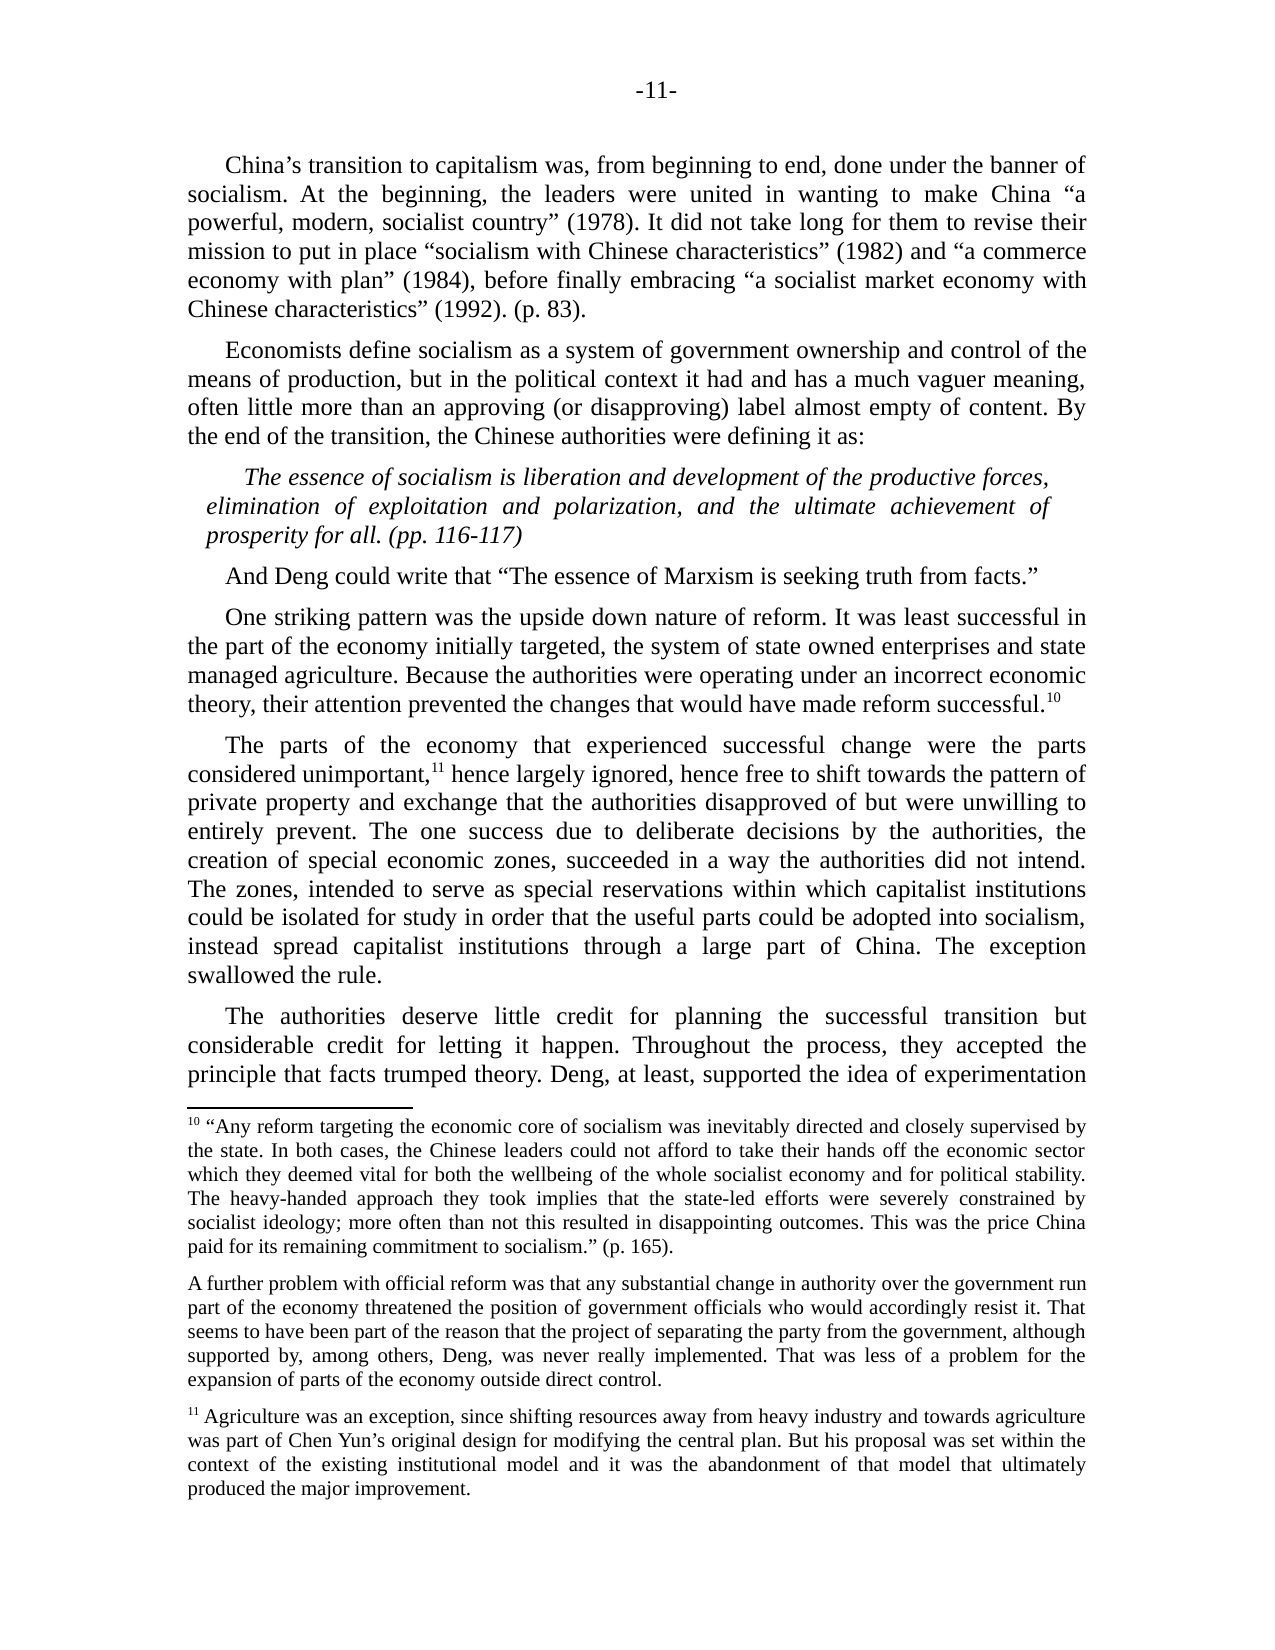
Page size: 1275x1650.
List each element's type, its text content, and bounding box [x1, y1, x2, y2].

text One striking pattern was the upside down nature of reform. It was least successful in the part of the economy initially targeted, the system of state owned enterprises and state managed agriculture. Because the authorities were operating under an incorrect economic theory, their attention prevented the changes that would have made reform successful. [187, 602, 1087, 717]
text The parts of the economy that experienced successful change were the parts considered unimportant, hence largely ignored, hence free to shift towards the pattern of private property and exchange that the authorities disapproved of but were unwilling to entirely prevent. The one success due to deliberate decisions by the authorities, the creation of special economic zones, succeeded in a way the authorities did not intend. The zones, intended to serve as special reservations within which capitalist institutions could be isolated for study in order that the useful parts could be adopted into socialism, instead spread capitalist institutions through a large part of China. The exception swallowed the rule. [187, 730, 1087, 989]
text The authorities deserve little credit for planning the successful transition but considerable credit for letting it happen. Throughout the process, they accepted the principle that facts trumped theory. Deng, at least, supported the idea of experimentation as a source of knowledge. When economic success occurred in parts of the economy that had been left mostly to their own devices, they were willing first to permit what was happening and then to alter their theory to take account of the observed facts. [187, 1001, 1087, 1087]
text Economists define socialism as a system of government ownership and control of the means of production, but in the political context it had and has a much vaguer meaning, often little more than an approving (or disapproving) label almost empty of content. By the end of the transition, the Chinese authorities were defining it as: [187, 335, 1087, 450]
text China’s transition to capitalism was, from beginning to end, done under the banner of socialism. At the beginning, the leaders were united in wanting to make China “a powerful, modern, socialist country” (1978). It did not take long for them to revise their mission to put in place “socialism with Chinese characteristics” (1982) and “a commerce economy with plan” (1984), before finally embracing “a socialist market economy with Chinese characteristics” (1992). (p. 83). [187, 150, 1087, 322]
text The essence of socialism is liberation and development of the productive forces, elimination of exploitation and polarization, and the ultimate achievement of prosperity for all. (pp. 116-117) [206, 462, 1050, 549]
text And Deng could write that “The essence of Marxism is seeking truth from facts.” [187, 561, 1087, 590]
